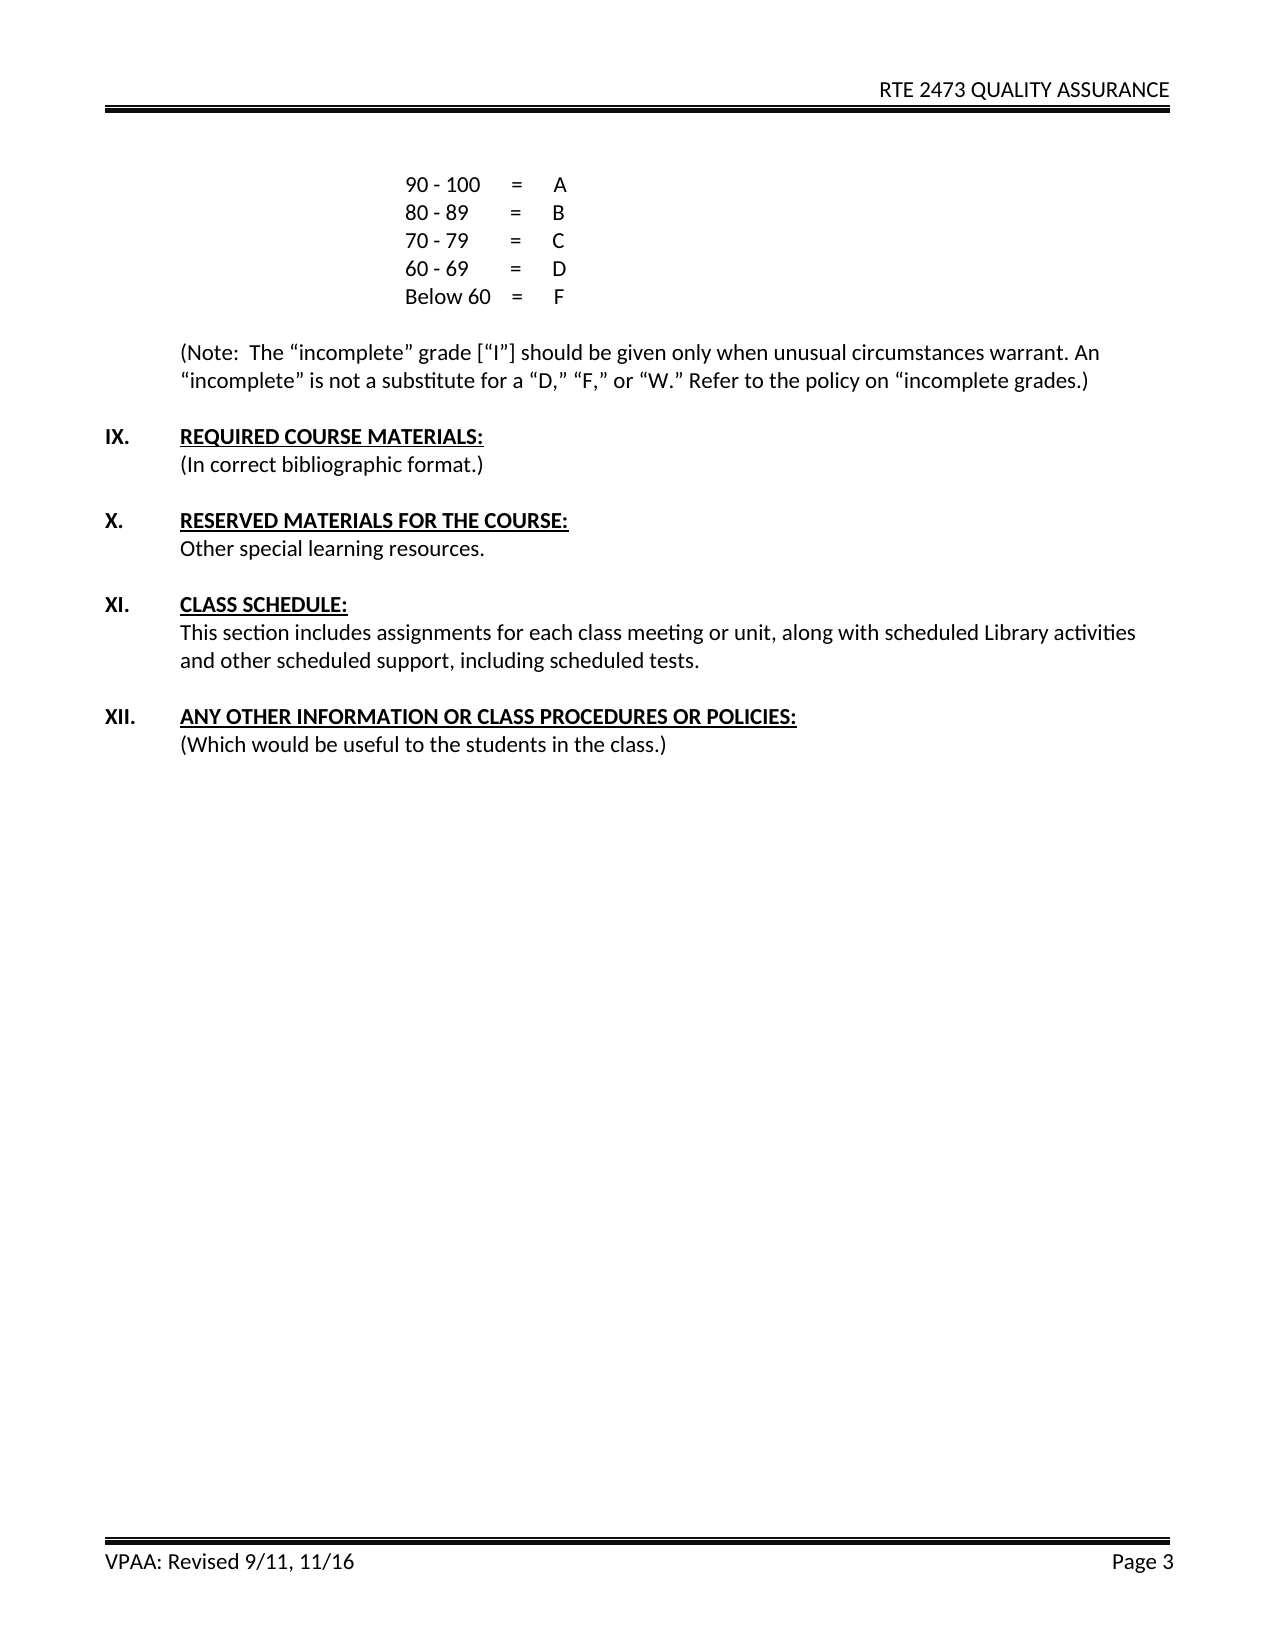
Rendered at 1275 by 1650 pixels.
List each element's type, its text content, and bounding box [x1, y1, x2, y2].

text 80 - 89 = B [405, 198, 1170, 226]
text 90 - 100 = A [405, 170, 1170, 198]
text Other special learning resources. [180, 534, 1170, 562]
list REQUIRED COURSE MATERIALS: [105, 422, 1170, 450]
text (In correct bibliographic format.) [180, 450, 1170, 478]
list RESERVED MATERIALS FOR THE COURSE: [105, 506, 1170, 534]
text 60 - 69 = D [405, 254, 1170, 282]
text (Which would be useful to the students in the class.) [180, 730, 1170, 758]
list CLASS SCHEDULE: [105, 590, 1170, 618]
text (Note: The “incomplete” grade [“I”] should be given only when unusual circumstances warrant. An “incomplete” is not a substitute for a “D,” “F,” or “W.” Refer to the policy on “incomplete grades.) [180, 338, 1170, 394]
text 70 - 79 = C [405, 226, 1170, 254]
text This section includes assignments for each class meeting or unit, along with scheduled Library activities and other scheduled support, including scheduled tests. [180, 618, 1170, 674]
list ANY OTHER INFORMATION OR CLASS PROCEDURES OR POLICIES: [105, 702, 1170, 730]
text Below 60 = F [405, 282, 1170, 310]
